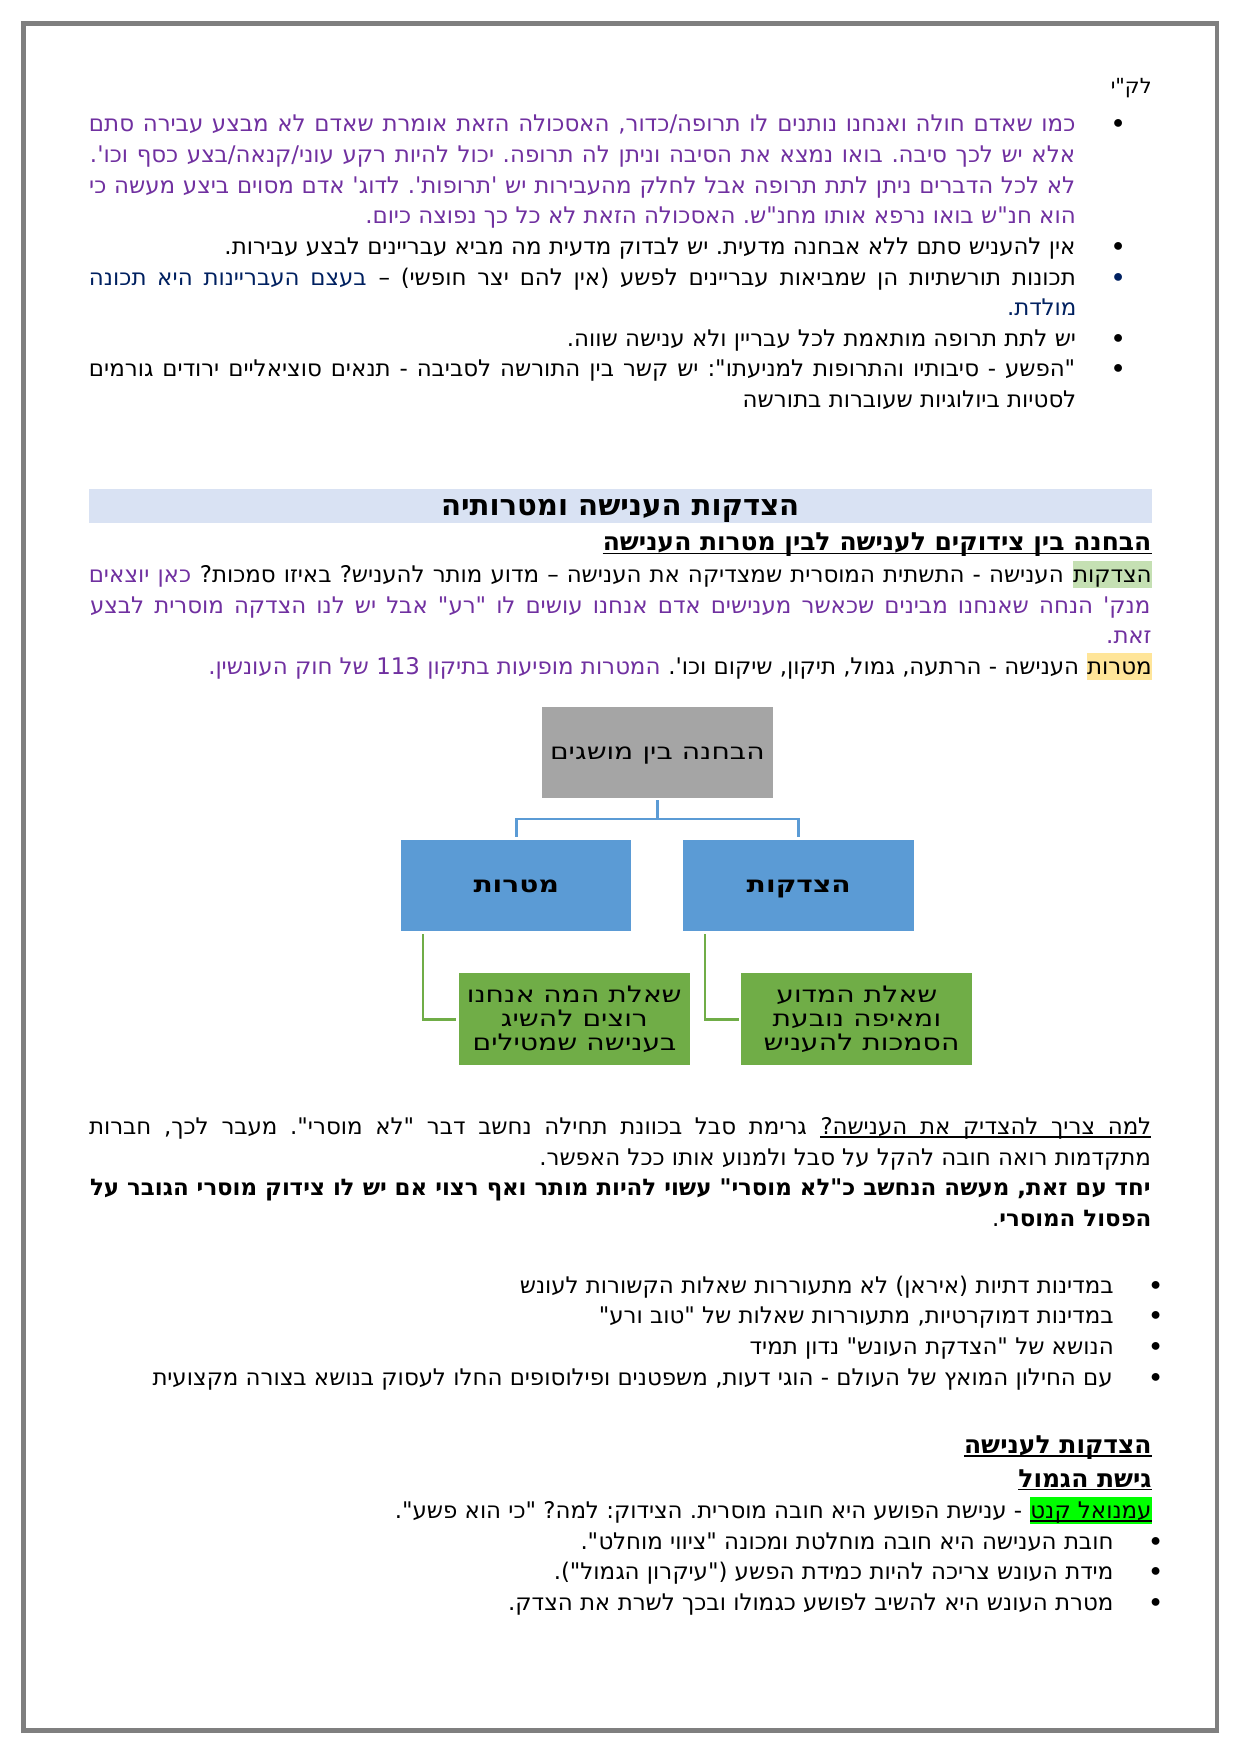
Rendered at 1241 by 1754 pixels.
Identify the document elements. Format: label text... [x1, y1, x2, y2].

text יחד עם זאת, מעשה הנחשב כ"לא מוסרי" עשוי להיות מותר ואף רצוי אם יש לו צידוק מוסרי הגובר על הפסול המוסרי. [89, 1174, 1152, 1232]
subtitle הבחנה בין צידוקים לענישה לבין מטרות הענישה [89, 528, 1152, 557]
list עם החילון המואץ של העולם - הוגי דעות, משפטנים ופילוסופים החלו לעסוק בנושא בצורה מקצועית [89, 1364, 1152, 1390]
list במדינות דמוקרטיות, מתעוררות שאלות של "טוב ורע" [89, 1302, 1152, 1329]
list מידת העונש צריכה להיות כמידת הפשע ("עיקרון הגמול"). [89, 1558, 1152, 1585]
subtitle גישת הגמול [89, 1464, 1152, 1493]
list כמו שאדם חולה ואנחנו נותנים לו תרופה/כדור, האסכולה הזאת אומרת שאדם לא מבצע עבירה סתם אלא יש לכך סיבה. בואו נמצא את הסיבה וניתן לה תרופה. יכול להיות רקע עוני/קנאה/בצע כסף וכו'. לא לכל הדברים ניתן לתת תרופה אבל לחלק מהעבירות יש 'תרופות'. לדוג' אדם מסוים ביצע מעשה כי הוא חנ"ש בואו נרפא אותו מחנ"ש. האסכולה הזאת לא כל כך נפוצה כיום. [89, 111, 1114, 229]
list תכונות תורשתיות הן שמביאות עבריינים לפשע (אין להם יצר חופשי) – בעצם העבריינות היא תכונה מולדת. [89, 264, 1114, 321]
subtitle הצדקות הענישה ומטרותיה [89, 489, 1152, 523]
text למה צריך להצדיק את הענישה? גרימת סבל בכוונת תחילה נחשב דבר "לא מוסרי". מעבר לכך, חברות מתקדמות רואה חובה להקל על סבל ולמנוע אותו ככל האפשר. [89, 1113, 1152, 1171]
text עמנואל קנט - ענישת הפושע היא חובה מוסרית. הצידוק: למה? "כי הוא פשע". [89, 1497, 1030, 1524]
list אין להעניש סתם ללא אבחנה מדעית. יש לבדוק מדעית מה מביא עבריינים לבצע עבירות. [89, 233, 1114, 260]
list חובת הענישה היא חובה מוחלטת ומכונה "ציווי מוחלט". [89, 1528, 1152, 1554]
list יש לתת תרופה מותאמת לכל עבריין ולא ענישה שווה. [89, 325, 1114, 352]
text מטרות הענישה - הרתעה, גמול, תיקון, שיקום וכו'. המטרות מופיעות בתיקון 113 של חוק העונשין. [89, 653, 1087, 680]
list מטרת העונש היא להשיב לפושע כגמולו ובכך לשרת את הצדק. [89, 1589, 1152, 1616]
subtitle הצדקות לענישה [89, 1430, 1152, 1459]
list הנושא של "הצדקת העונש" נדון תמיד [89, 1333, 1152, 1360]
text הצדקות הענישה - התשתית המוסרית שמצדיקה את הענישה – מדוע מותר להעניש? באיזו סמכות? כאן יוצאים מנק' הנחה שאנחנו מבינים שכאשר מענישים אדם אנחנו עושים לו "רע" אבל יש לנו הצדקה מוסרית לבצע זאת. [89, 561, 1152, 649]
list במדינות דתיות (איראן) לא מתעוררות שאלות הקשורות לעונש [89, 1272, 1152, 1298]
list "הפשע - סיבותיו והתרופות למניעתו": יש קשר בין התורשה לסביבה - תנאים סוציאליים ירודים גורמים לסטיות ביולוגיות שעוברות בתורשה [89, 356, 1114, 413]
